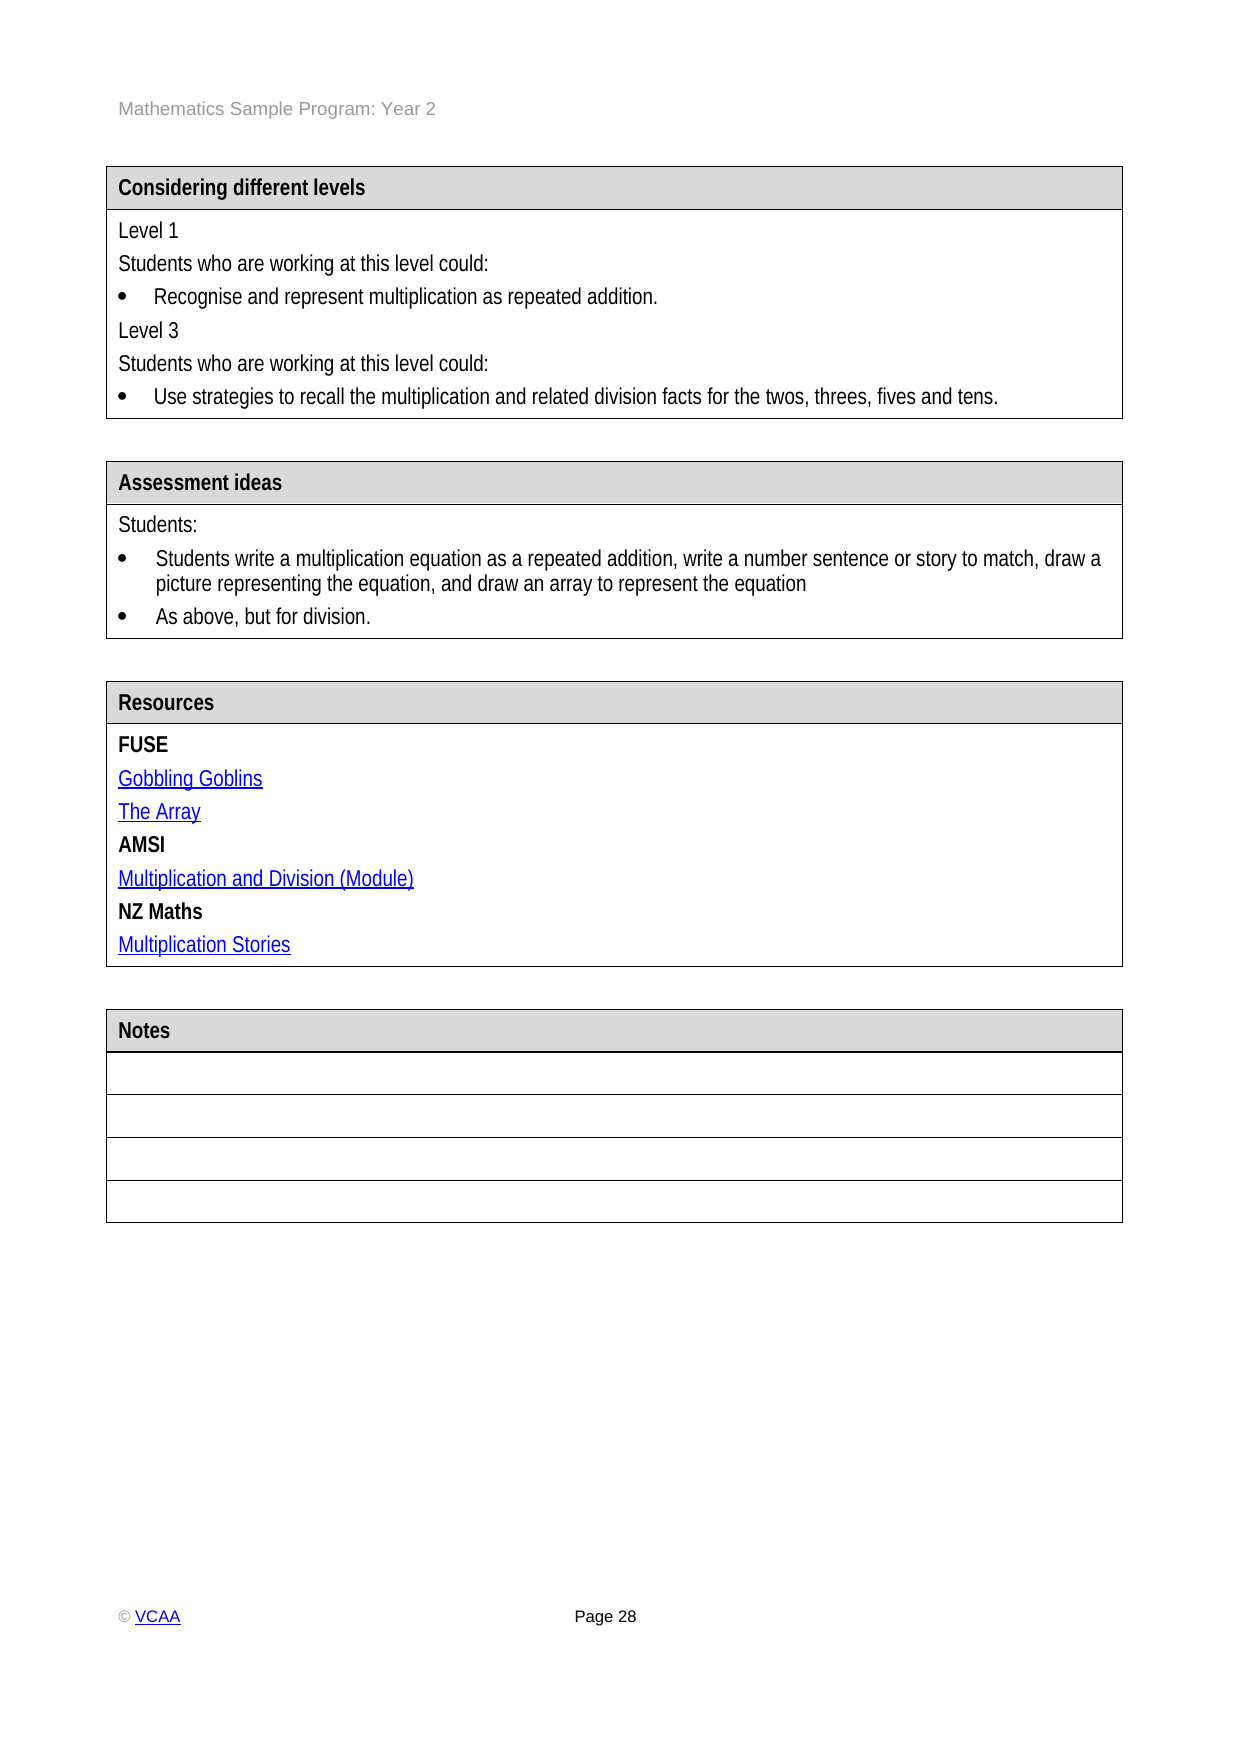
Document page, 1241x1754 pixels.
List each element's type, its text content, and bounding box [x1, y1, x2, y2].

table_cell [107, 1138, 1122, 1179]
table_cell [107, 1053, 1122, 1094]
table_header Assessment ideas [107, 462, 1122, 503]
table_header Considering different levels [107, 167, 1122, 209]
table_cell [107, 1181, 1122, 1222]
table_header Notes [107, 1010, 1122, 1051]
table_cell [107, 1095, 1122, 1137]
table_header Resources [107, 682, 1122, 723]
table_cell FUSE Gobbling Goblins The Array AMSI Multiplication and Division (Module) NZ Maths Multiplication Stories [107, 724, 1122, 966]
table_cell Level 1 Students who are working at this level could: Recognise and represent multiplication as repeated addition. Level 3 Students who are working at this level could: Use strategies to recall the multiplication and related division facts for the twos, threes, fives and tens. [107, 210, 1122, 418]
table_cell Students: Students write a multiplication equation as a repeated addition, write a number sentence or story to match, draw a picture representing the equation, and draw an array to represent the equation As above, but for division. [107, 505, 1122, 638]
